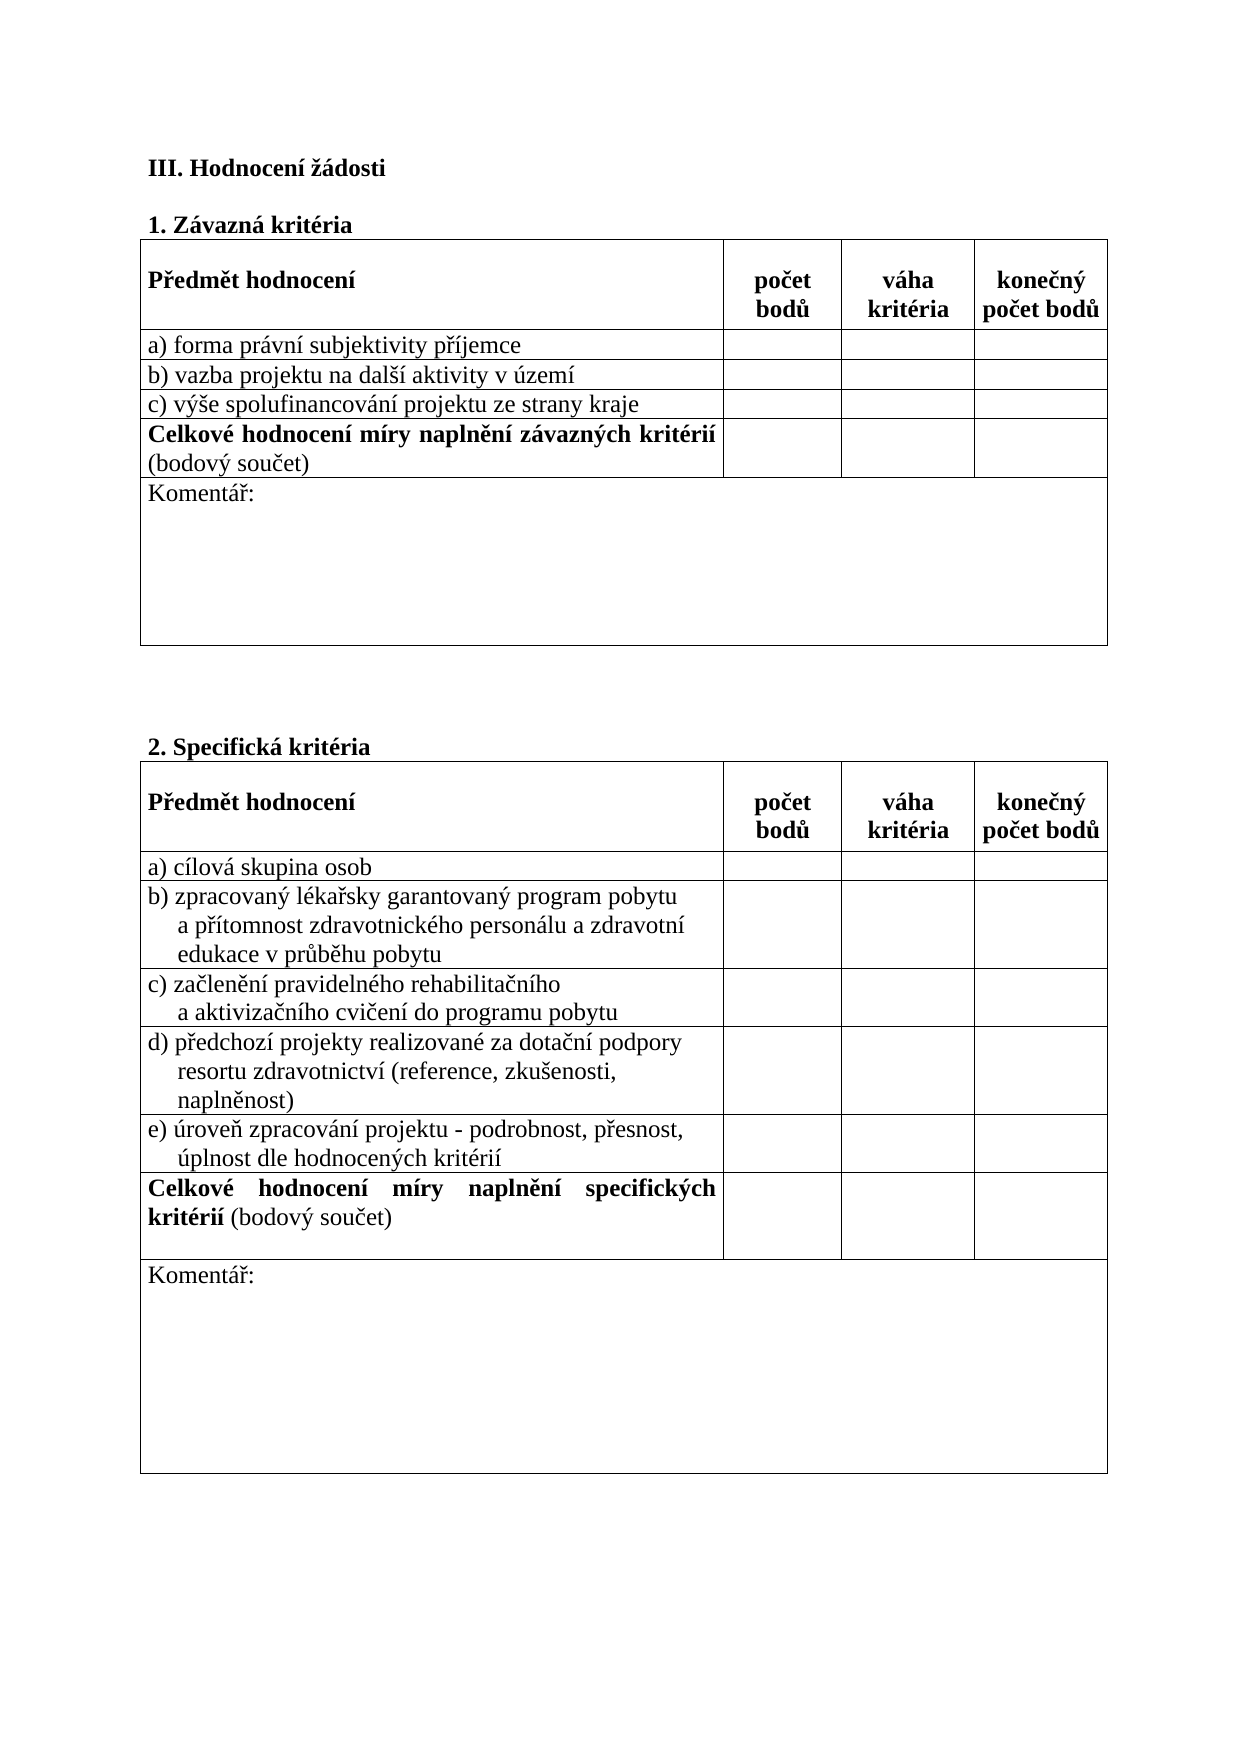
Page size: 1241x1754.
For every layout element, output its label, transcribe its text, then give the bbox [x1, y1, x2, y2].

table_cell [975, 419, 1107, 477]
table_cell [842, 969, 974, 1026]
table_cell Komentář: [141, 1260, 1107, 1473]
table_cell [975, 852, 1107, 880]
table_cell [842, 390, 974, 418]
table_cell [842, 1115, 974, 1172]
table_cell [975, 360, 1107, 388]
table_cell [975, 1027, 1107, 1113]
table_header váha kritéria [842, 762, 974, 851]
table_cell [842, 360, 974, 388]
table_header konečný počet bodů [975, 240, 1107, 329]
table_cell Celkové hodnocení míry naplnění závazných kritérií (bodový součet) [141, 419, 723, 477]
table_cell [975, 1115, 1107, 1172]
table_cell a) cílová skupina osob [141, 852, 723, 880]
table_cell [842, 419, 974, 477]
table_cell b) vazba projektu na další aktivity v území [141, 360, 723, 388]
table_cell [724, 390, 841, 418]
table_cell c) začlenění pravidelného rehabilitačního a aktivizačního cvičení do programu pobytu [141, 969, 723, 1026]
table_cell [842, 330, 974, 359]
table_header Předmět hodnocení [141, 762, 723, 851]
table_cell [724, 969, 841, 1026]
table_cell b) zpracovaný lékařsky garantovaný program pobytu a přítomnost zdravotnického personálu a zdravotní edukace v průběhu pobytu [141, 881, 723, 968]
table_cell [842, 1173, 974, 1259]
table_cell [724, 1115, 841, 1172]
table_cell [842, 852, 974, 880]
table_header počet bodů [724, 762, 841, 851]
table_cell [724, 1027, 841, 1113]
table_header konečný počet bodů [975, 762, 1107, 851]
text 1. Závazná kritéria [148, 210, 1092, 239]
table_cell a) forma právní subjektivity příjemce [141, 330, 723, 359]
table_cell [975, 330, 1107, 359]
text 2. Specifická kritéria [148, 732, 1092, 761]
table_header váha kritéria [842, 240, 974, 329]
table_header počet bodů [724, 240, 841, 329]
table_cell [975, 969, 1107, 1026]
table_cell [975, 881, 1107, 968]
table_cell [724, 1173, 841, 1259]
table_header Předmět hodnocení [141, 240, 723, 329]
table_cell Celkové hodnocení míry naplnění specifických kritérií (bodový součet) [141, 1173, 723, 1259]
table_cell [724, 852, 841, 880]
text III. Hodnocení žádosti [148, 153, 1092, 182]
table_cell e) úroveň zpracování projektu - podrobnost, přesnost, úplnost dle hodnocených kritérií [141, 1115, 723, 1172]
table_cell [724, 419, 841, 477]
table_cell [975, 390, 1107, 418]
table_cell [842, 881, 974, 968]
table_cell Komentář: [141, 478, 1107, 645]
table_cell d) předchozí projekty realizované za dotační podpory resortu zdravotnictví (reference, zkušenosti, naplněnost) [141, 1027, 723, 1113]
table_cell [724, 881, 841, 968]
table_cell [724, 330, 841, 359]
table_cell [975, 1173, 1107, 1259]
table_cell c) výše spolufinancování projektu ze strany kraje [141, 390, 723, 418]
table_cell [724, 360, 841, 388]
table_cell [842, 1027, 974, 1113]
